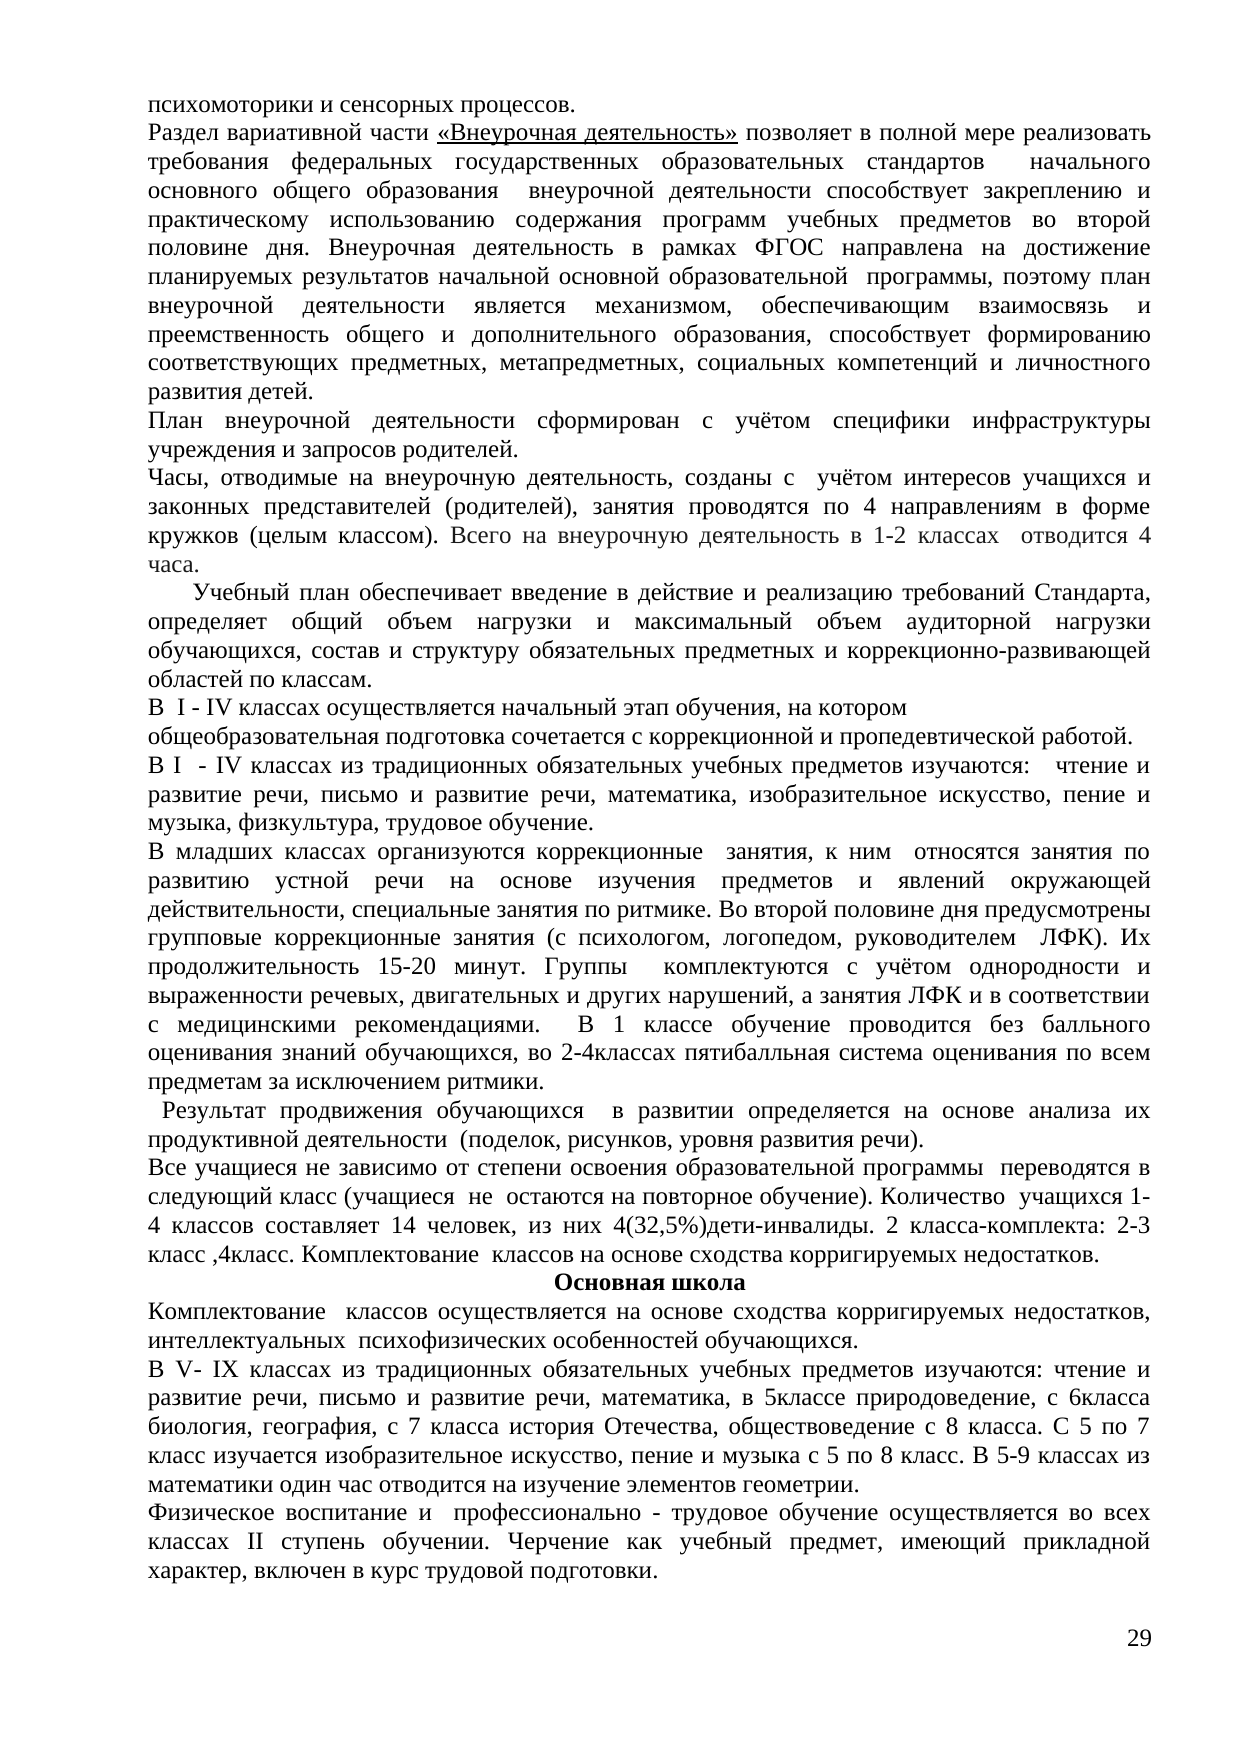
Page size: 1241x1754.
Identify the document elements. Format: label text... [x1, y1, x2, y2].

text В I - IV классах осуществляется начальный этап обучения, на котором общеобразовательная подготовка сочетается с коррекционной и пропедевтической работой. [148, 692, 1152, 750]
text В младших классах организуются коррекционные занятия, к ним относятся занятия по развитию устной речи на основе изучения предметов и явлений окружающей действительности, специальные занятия по ритмике. Во второй половине дня предусмотрены групповые коррекционные занятия (с психологом, логопедом, руководителем ЛФК). Их продолжительность 15-20 минут. Группы комплектуются с учётом однородности и выраженности речевых, двигательных и других нарушений, а занятия ЛФК и в соответствии с медицинскими рекомендациями. В 1 классе обучение проводится без балльного оценивания знаний обучающихся, во 2-4классах пятибалльная система оценивания по всем предметам за исключением ритмики. [148, 836, 1152, 1095]
text Физическое воспитание и профессионально - трудовое обучение осуществляется во всех классах II ступень обучении. Черчение как учебный предмет, имеющий прикладной характер, включен в курс трудовой подготовки. [148, 1497, 1152, 1584]
text Основная школа [148, 1267, 1152, 1296]
text В I - IV классах из традиционных обязательных учебных предметов изучаются: чтение и развитие речи, письмо и развитие речи, математика, изобразительное искусство, пение и музыка, физкультура, трудовое обучение. [148, 750, 1152, 836]
text План внеурочной деятельности сформирован с учётом специфики инфраструктуры учреждения и запросов родителей. [148, 405, 1152, 462]
text Результат продвижения обучающихся в развитии определяется на основе анализа их продуктивной деятельности (поделок, рисунков, уровня развития речи). [148, 1095, 1152, 1152]
text В V- IX классах из традиционных обязательных учебных предметов изучаются: чтение и развитие речи, письмо и развитие речи, математика, в 5классе природоведение, с 6класса биология, география, с 7 класса история Отечества, обществоведение с 8 класса. С 5 по 7 класс изучается изобразительное искусство, пение и музыка с 5 по 8 класс. В 5-9 классах из математики один час отводится на изучение элементов геометрии. [148, 1354, 1152, 1497]
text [148, 89, 1152, 117]
text Часы, отводимые на внеурочную деятельность, созданы с учётом интересов учащихся и законных представителей (родителей), занятия проводятся по 4 направлениям в форме кружков (целым классом). Всего на внеурочную деятельность в 1-2 классах отводится 4 часа. [148, 462, 1152, 577]
text Комплектование классов осуществляется на основе сходства корригируемых недостатков, интеллектуальных психофизических особенностей обучающихся. [148, 1296, 1152, 1354]
text Учебный план обеспечивает введение в действие и реализацию требований Стандарта, определяет общий объем нагрузки и максимальный объем аудиторной нагрузки обучающихся, состав и структуру обязательных предметных и коррекционно-развивающей областей по классам. [148, 577, 1152, 692]
text Все учащиеся не зависимо от степени освоения образовательной программы переводятся в следующий класс (учащиеся не остаются на повторное обучение). Количество учащихся 1-4 классов составляет 14 человек, из них 4(32,5%)дети-инвалиды. 2 класса-комплекта: 2-3 класс ,4класс. Комплектование классов на основе сходства корригируемых недостатков. [148, 1152, 1152, 1267]
text Раздел вариативной части «Внеурочная деятельность» позволяет в полной мере реализовать требования федеральных государственных образовательных стандартов начального основного общего образования внеурочной деятельности способствует закреплению и практическому использованию содержания программ учебных предметов во второй половине дня. Внеурочная деятельность в рамках ФГОС направлена на достижение планируемых результатов начальной основной образовательной программы, поэтому план внеурочной деятельности является механизмом, обеспечивающим взаимосвязь и преемственность общего и дополнительного образования, способствует формированию соответствующих предметных, метапредметных, социальных компетенций и личностного развития детей. [148, 117, 1152, 405]
